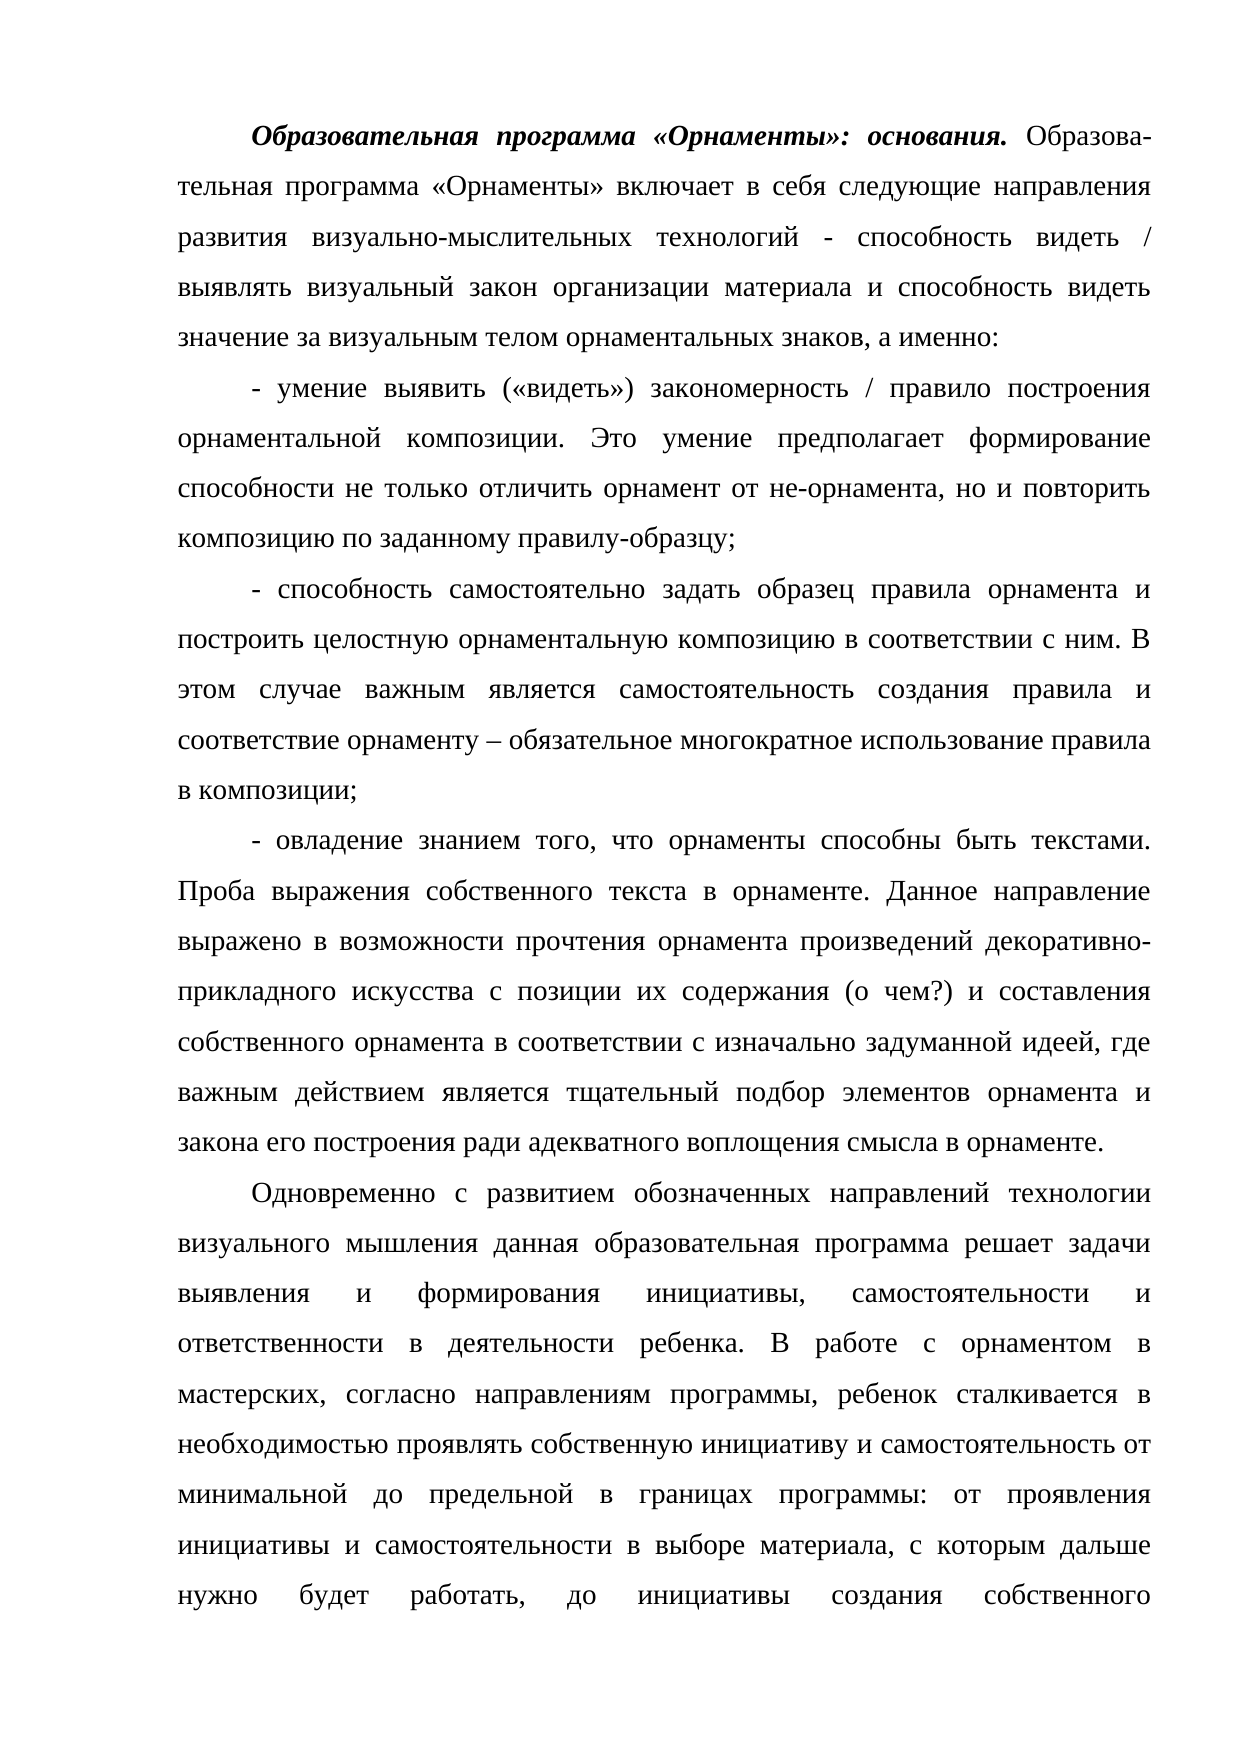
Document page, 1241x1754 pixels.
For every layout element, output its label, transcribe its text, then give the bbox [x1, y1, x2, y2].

text - овладение знанием того, что орнаменты способны быть текстами. Проба выражения собственного текста в орнаменте. Данное направление выражено в возможности прочтения орнамента произведений декоративно-прикладного искусства с позиции их содержания (о чем?) и составления собственного орнамента в соответствии с изначально задуманной идеей, где важным действием является тщательный подбор элементов орнамента и закона его построения ради адекватного воплощения смысла в орнаменте. [177, 822, 1152, 1158]
text - умение выявить («видеть») закономерность / правило построения орнаментальной композиции. Это умение предполагает формирование способности не только отличить орнамент от не-орнамента, но и повторить композицию по заданному правилу-образцу; [177, 370, 1152, 554]
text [177, 1175, 1152, 1611]
text Образовательная программа «Орнаменты»: основания. Образовательная программа «Орнаменты» включает в себя следующие направления развития визуально-мыслительных технологий - способность видеть / выявлять визуальный закон организации материала и способность видеть значение за визуальным телом орнаментальных знаков, а именно: [177, 118, 1152, 353]
text - способность самостоятельно задать образец правила орнамента и построить целостную орнаментальную композицию в соответствии с ним. В этом случае важным является самостоятельность создания правила и соответствие орнаменту – обязательное многократное использование правила в композиции; [177, 571, 1152, 806]
